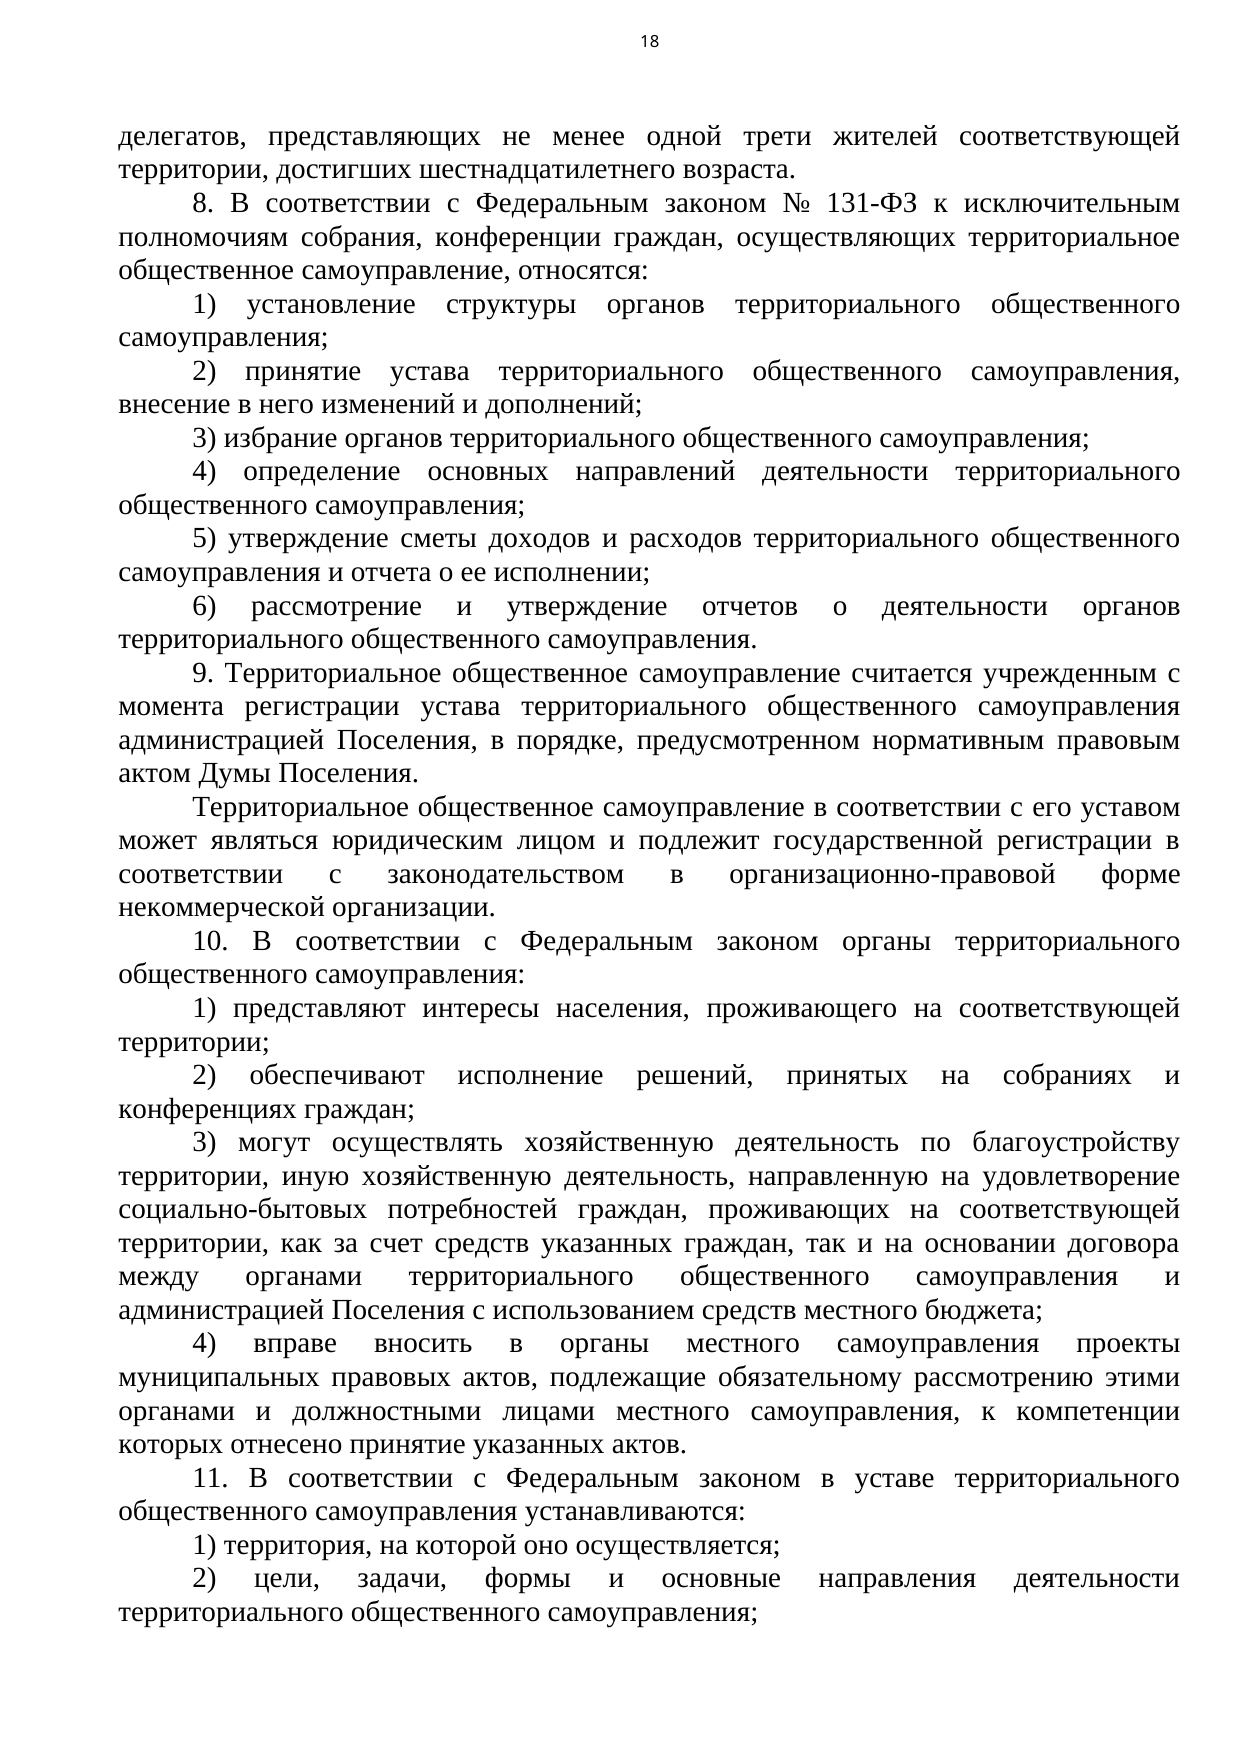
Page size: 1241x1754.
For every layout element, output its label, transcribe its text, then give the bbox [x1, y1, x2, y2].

text 1) установление структуры органов территориального общественного самоуправления; [118, 286, 1181, 353]
text 6) рассмотрение и утверждение отчетов о деятельности органов территориального общественного самоуправления. [118, 588, 1181, 655]
text 5) утверждение сметы доходов и расходов территориального общественного самоуправления и отчета о ее исполнении; [118, 521, 1181, 588]
text 8. В соответствии с Федеральным законом № 131-ФЗ к исключительным полномочиям собрания, конференции граждан, осуществляющих территориальное общественное самоуправление, относятся: [118, 185, 1181, 286]
text 2) принятие устава территориального общественного самоуправления, внесение в него изменений и дополнений; [118, 353, 1181, 420]
text 3) избрание органов территориального общественного самоуправления; [118, 420, 1181, 453]
text 1) территория, на которой оно осуществляется; [118, 1527, 1181, 1560]
text 4) вправе вносить в органы местного самоуправления проекты муниципальных правовых актов, подлежащие обязательному рассмотрению этими органами и должностными лицами местного самоуправления, к компетенции которых отнесено принятие указанных актов. [118, 1326, 1181, 1460]
text 4) определение основных направлений деятельности территориального общественного самоуправления; [118, 453, 1181, 521]
text 2) обеспечивают исполнение решений, принятых на собраниях и конференциях граждан; [118, 1057, 1181, 1124]
text 10. В соответствии с Федеральным законом органы территориального общественного самоуправления: [118, 923, 1181, 990]
text 2) цели, задачи, формы и основные направления деятельности территориального общественного самоуправления; [118, 1560, 1181, 1627]
text 9. Территориальное общественное самоуправление считается учрежденным с момента регистрации устава территориального общественного самоуправления администрацией Поселения, в порядке, предусмотренном нормативным правовым актом Думы Поселения. [118, 655, 1181, 789]
text 11. В соответствии с Федеральным законом в уставе территориального общественного самоуправления устанавливаются: [118, 1460, 1181, 1527]
text Территориальное общественное самоуправление в соответствии с его уставом может являться юридическим лицом и подлежит государственной регистрации в соответствии с законодательством в организационно-правовой форме некоммерческой организации. [118, 789, 1181, 923]
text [118, 118, 1181, 185]
text 1) представляют интересы населения, проживающего на соответствующей территории; [118, 990, 1181, 1057]
text 3) могут осуществлять хозяйственную деятельность по благоустройству территории, иную хозяйственную деятельность, направленную на удовлетворение социально-бытовых потребностей граждан, проживающих на соответствующей территории, как за счет средств указанных граждан, так и на основании договора между органами территориального общественного самоуправления и администрацией Поселения с использованием средств местного бюджета; [118, 1124, 1181, 1326]
